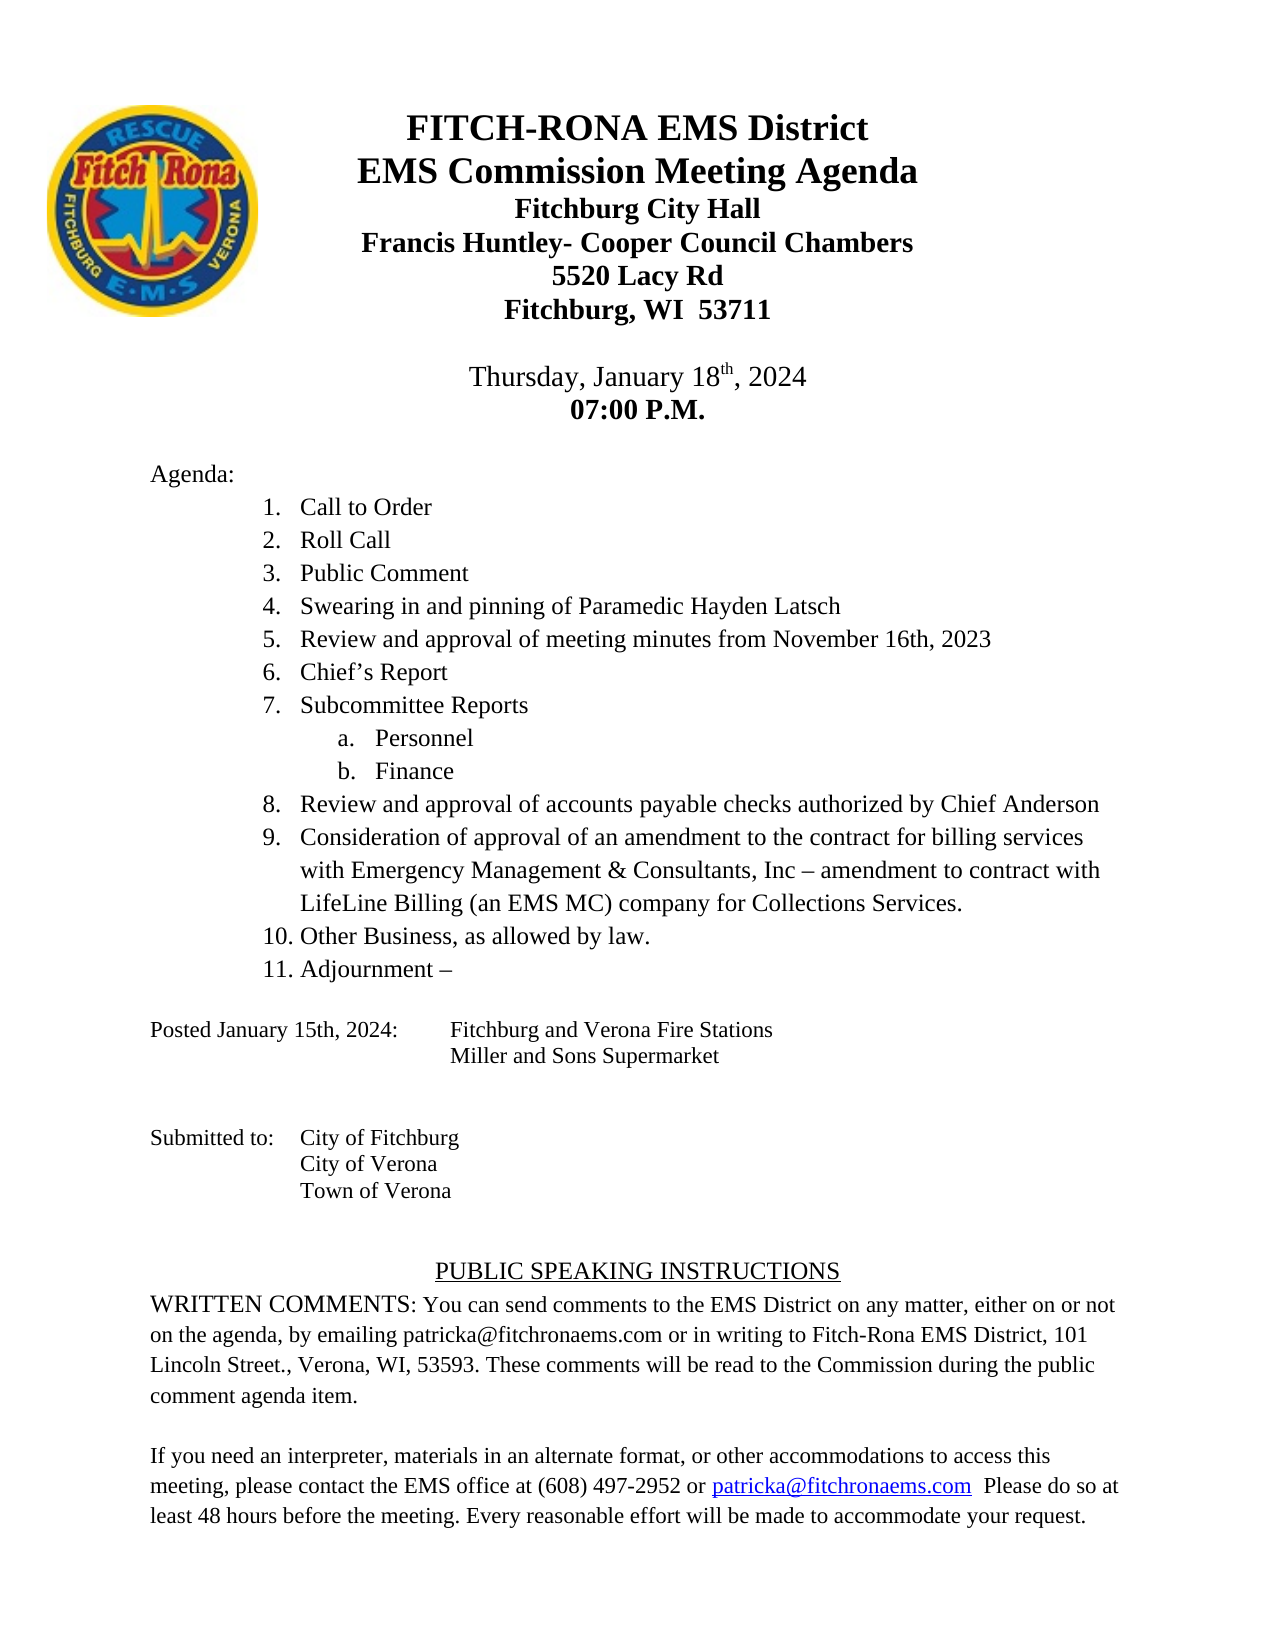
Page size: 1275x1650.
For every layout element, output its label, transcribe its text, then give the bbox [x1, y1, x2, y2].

text Town of Verona [150, 1177, 1125, 1203]
text Posted January 15th, 2024: Fitchburg and Verona Fire Stations [150, 1016, 1125, 1042]
text WRITTEN COMMENTS: You can send comments to the EMS District on any matter, either on or not on the agenda, by emailing patricka@fitchronaems.com or in writing to Fitch-Rona EMS District, 101 Lincoln Street., Verona, WI, 53593. These comments will be read to the Commission during the public comment agenda item. [150, 1289, 1125, 1408]
list Review and approval of accounts payable checks authorized by Chief Anderson [262, 789, 1125, 818]
title Francis Huntley- Cooper Council Chambers [150, 225, 1125, 258]
title FITCH-RONA District [150, 105, 1125, 148]
title Fitchburg, WI 53711 [150, 292, 1125, 325]
text Miller and Sons Supermarket [150, 1042, 1125, 1069]
text PUBLIC SPEAKING INSTRUCTIONS [150, 1256, 1125, 1284]
list Swearing in and pinning of Paramedic Hayden Latsch [262, 591, 1125, 620]
picture [46, 105, 150, 317]
list Finance [337, 756, 1125, 785]
title EMS Commission Meeting Agenda [150, 148, 1125, 191]
title 5520 Lacy Rd [150, 258, 1125, 292]
list Other Business, as allowed by law. [262, 921, 1125, 950]
list Roll Call [262, 525, 1125, 554]
list Consideration of approval of an amendment to the contract for billing services with Emergency Management & Consultants, Inc – amendment to contract with LifeLine Billing (an EMS MC) company for Collections Services. [262, 822, 1125, 917]
list Personnel [337, 723, 1125, 752]
text If you need an interpreter, materials in an alternate format, or other accommodations to access this meeting, please contact the office at (608) 497-2952 or patricka@fitchronaems.com Please do so at least 48 hours before the meeting. Every reasonable effort will be made to accommodate your request. [150, 1442, 1125, 1529]
list Adjournment – [262, 954, 1125, 983]
title 07:00 P.M. [150, 392, 1125, 426]
list Chief’s Report [262, 657, 1125, 686]
list Subcommittee Reports [262, 690, 1125, 719]
text City of [150, 1150, 1125, 1177]
list Review and approval of meeting minutes from November 16th, 2023 [262, 624, 1125, 653]
list Call to Order [262, 492, 1125, 521]
title Thursday, January 18th, 2024 [150, 359, 1125, 392]
text Agenda: [150, 459, 1125, 488]
text Submitted to: City of Fitchburg [150, 1124, 1125, 1150]
list Public Comment [262, 558, 1125, 587]
title Fitchburg City Hall [150, 191, 1125, 225]
